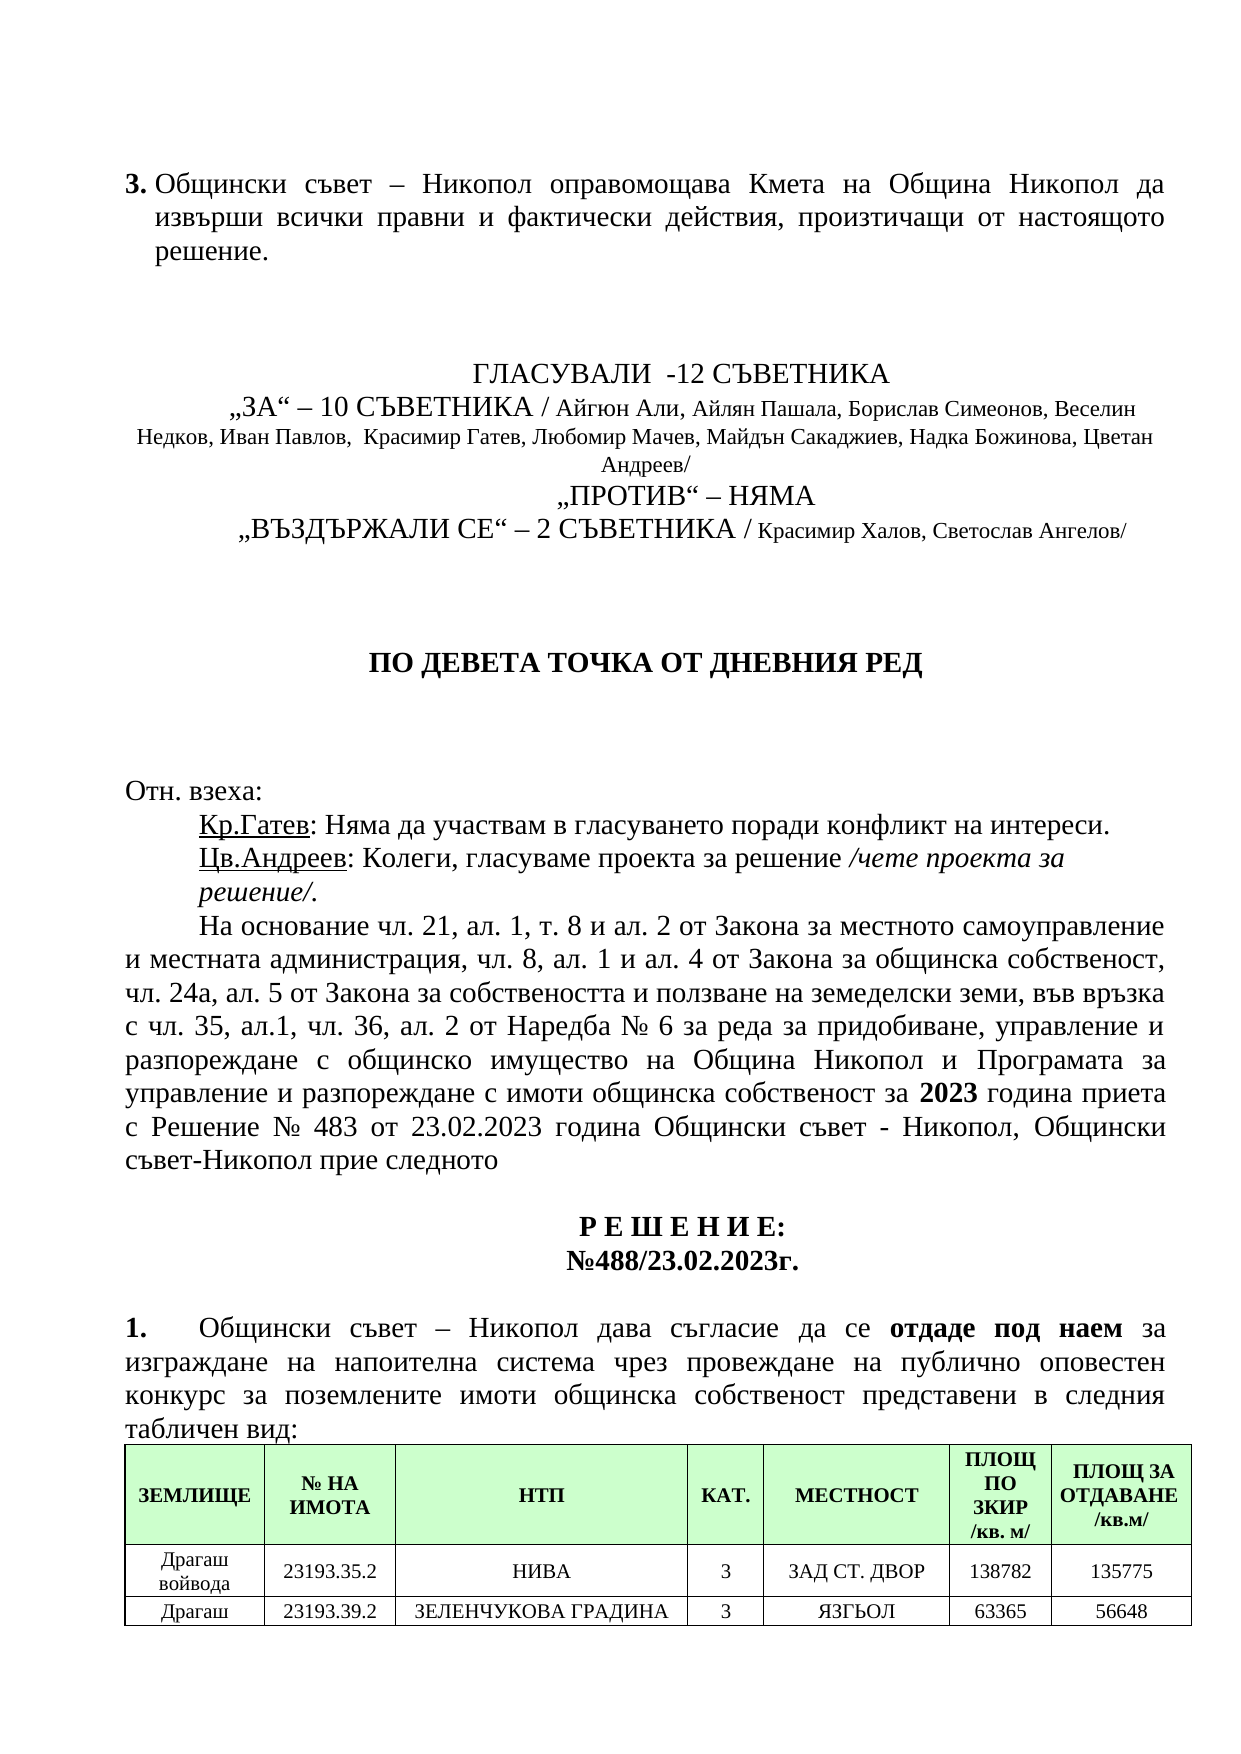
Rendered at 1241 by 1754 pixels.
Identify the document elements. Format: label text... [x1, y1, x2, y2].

table_cell Драгаш войвода [126, 1597, 264, 1625]
table_cell ЗЕЛЕНЧУКОВА ГРАДИНА [396, 1597, 687, 1625]
table_header МЕСТНОСТ [764, 1445, 949, 1544]
text Отн. взеха: [125, 773, 1166, 807]
list Общински съвет – Никопол оправомощава Кмета на Община Никопол да извърши всички правни и фактически действия, произтичащи от настоящото решение. [125, 166, 1166, 267]
table_cell 3 [688, 1545, 763, 1596]
table_header КАТ. [688, 1445, 763, 1544]
table_cell ЯЗГЬОЛ [764, 1597, 949, 1625]
text ПО ДЕВЕТА ТОЧКА ОТ ДНЕВНИЯ РЕД [125, 646, 1166, 679]
text ГЛАСУВАЛИ -12 СЪВЕТНИКА [125, 356, 1164, 389]
table_cell 3 [688, 1597, 763, 1625]
text На основание чл. 21, ал. 1, т. 8 и ал. 2 от Закона за местното самоуправление и местната администрация, чл. 8, ал. 1 и ал. 4 от Закона за общинска собственост, чл. 24а, ал. 5 от Закона за собствеността и ползване на земеделски земи, във връзка с чл. 35, ал.1, чл. 36, ал. 2 от Наредба № 6 за реда за придобиване, управление и разпореждане с общинско имущество на Община Никопол и Програмата за управление и разпореждане с имоти общинска собственост за 2023 година приета с Решение № 483 от 23.02.2023 година Общински съвет - Никопол, Общински съвет-Никопол прие следното [125, 908, 1166, 1176]
text „ВЪЗДЪРЖАЛИ СЕ“ – 2 СЪВЕТНИКА / Красимир Халов, Светослав Ангелов/ [125, 512, 1166, 545]
table_header НТП [396, 1445, 687, 1544]
table_header ЗЕМЛИЩЕ [126, 1445, 264, 1544]
table_cell 23193.35.2 [265, 1545, 395, 1596]
text №488/23.02.2023г. [125, 1243, 1166, 1277]
table_cell 63365 [950, 1597, 1051, 1625]
text решение/. [125, 874, 1164, 908]
text Кр.Гатев: Няма да участвам в гласуването поради конфликт на интереси. [125, 807, 1166, 841]
table_cell 135775 [1052, 1545, 1191, 1596]
list Общински съвет – Никопол дава съгласие да се отдаде под наем за изграждане на напоителна система чрез провеждане на публично оповестен конкурс за поземлените имоти общинска собственост представени в следния табличен вид: [125, 1310, 1166, 1444]
text „ЗА“ – 10 СЪВЕТНИКА / Айгюн Али, Айлян Пашала, Борислав Симеонов, Веселин Недков, Иван Павлов, Красимир Гатев, Любомир Мачев, Майдън Сакаджиев, Надка Божинова, Цветан Андреев/ [125, 389, 1166, 478]
table_header ПЛОЩ ПО ЗКИР /кв. м/ [950, 1445, 1051, 1544]
table_cell НИВА [396, 1545, 687, 1596]
text Р Е Ш Е Н И Е: [125, 1209, 1166, 1243]
table_cell Драгаш войвода [126, 1545, 264, 1596]
text Цв.Андреев: Колеги, гласуваме проекта за решение /чете проекта за [125, 841, 1164, 874]
text „ПРОТИВ“ – НЯМА [125, 478, 1166, 512]
table_header ПЛОЩ ЗА ОТДАВАНЕ /кв.м/ [1052, 1445, 1191, 1544]
table_cell 23193.39.2 [265, 1597, 395, 1625]
table_cell ЗАД СТ. ДВОР [764, 1545, 949, 1596]
table_cell 138782 [950, 1545, 1051, 1596]
table_header № НА ИМОТА [265, 1445, 395, 1544]
table_cell 56648 [1052, 1597, 1191, 1625]
